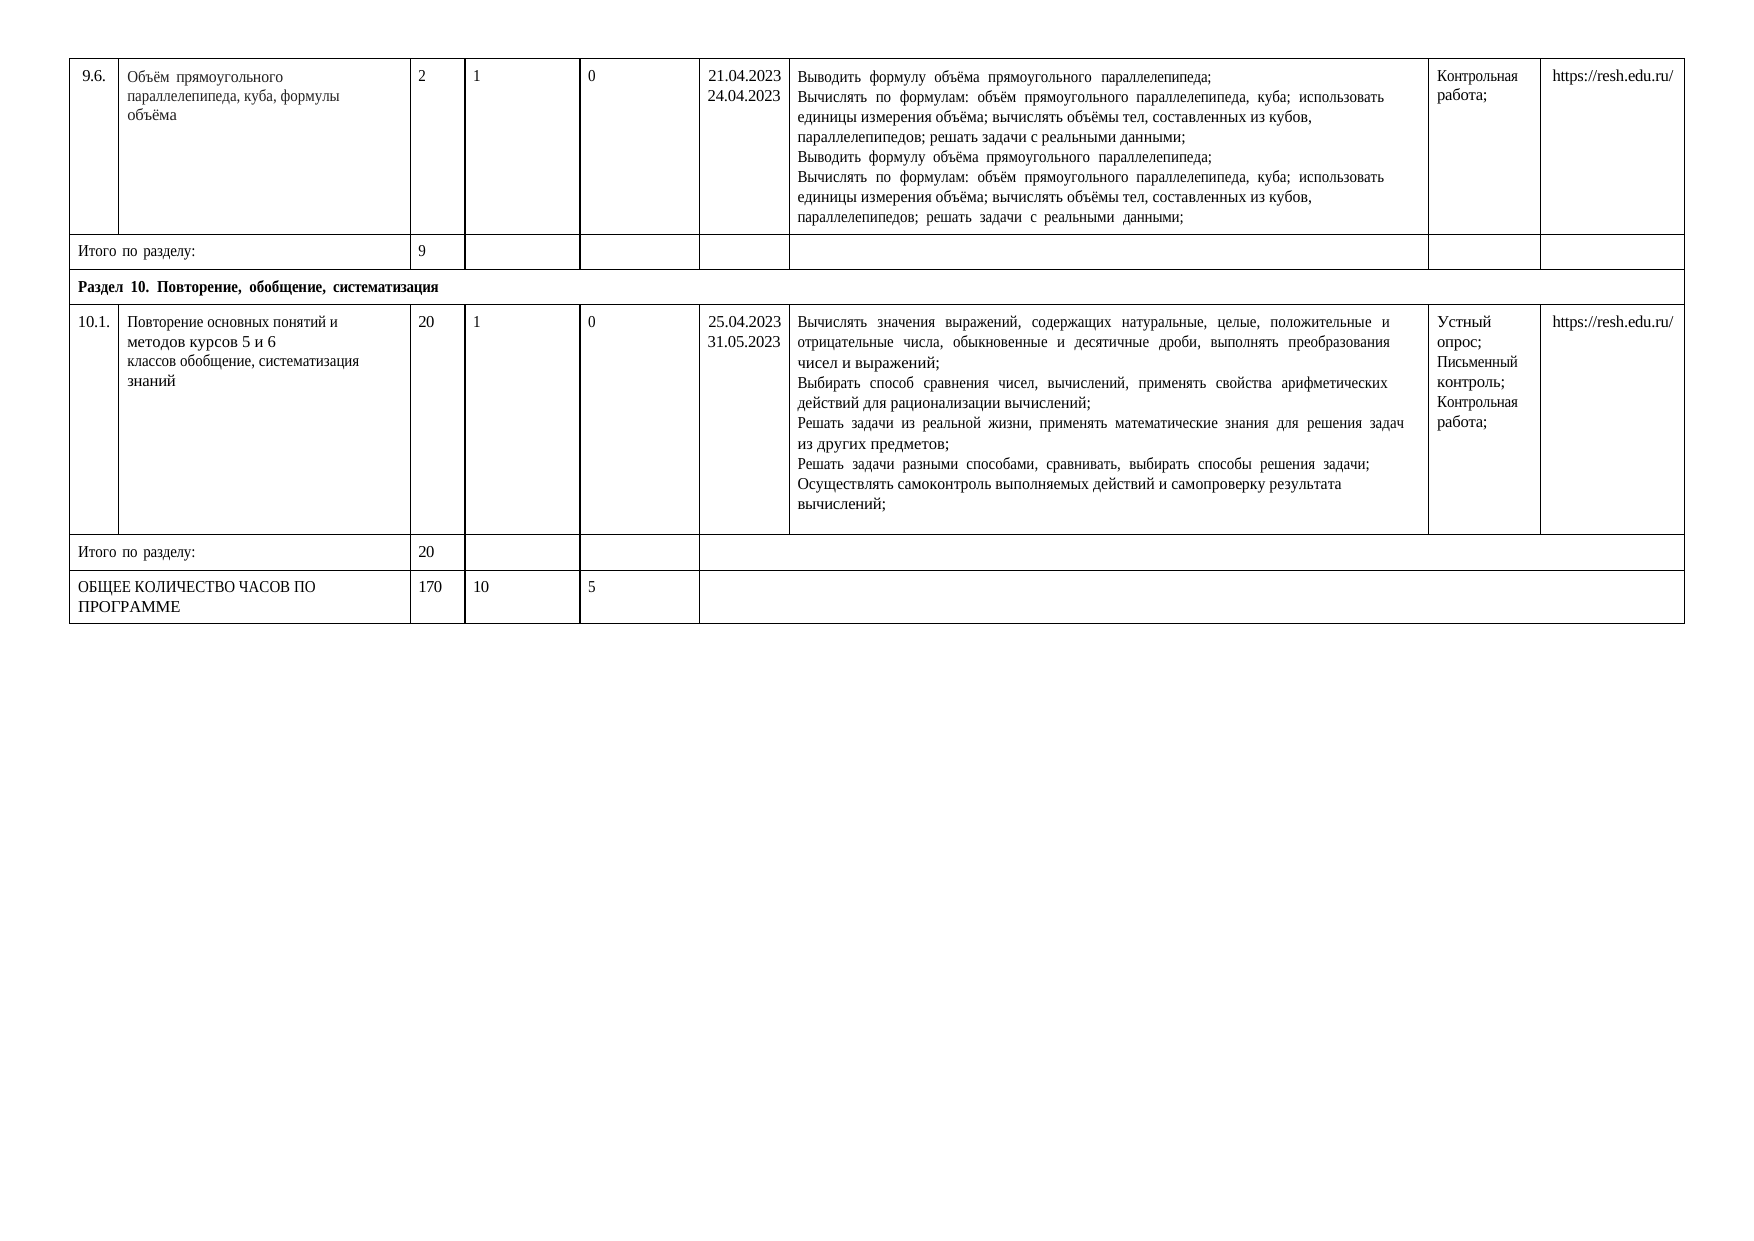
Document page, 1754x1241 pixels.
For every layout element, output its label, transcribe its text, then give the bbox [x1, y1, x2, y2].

table_cell [1429, 235, 1540, 269]
table_cell [790, 235, 1428, 269]
table_cell [581, 235, 699, 269]
table_header 0 [581, 59, 699, 234]
table_header https://resh.edu.ru/ [1541, 59, 1684, 234]
table_header 2 [411, 59, 464, 234]
table_cell 0 [581, 305, 699, 534]
table_cell 1 [466, 305, 579, 534]
table_cell Раздел 10. Повторение, обобщение, систематизация [70, 270, 1684, 304]
table_cell 10 [466, 571, 579, 622]
table_cell Повторение основных понятий и методов курсов 5 и 6 классов обобщение, систематизация знаний [119, 305, 410, 534]
table_cell [700, 235, 789, 269]
table_cell 9 [411, 235, 464, 269]
table_cell 170 [411, 571, 464, 622]
table_cell Устный опрос; Письменный контроль; Контрольная работа; [1429, 305, 1540, 534]
table_header Выводить формулу объёма прямоугольного параллелепипеда; Вычислять по формулам: объём прямоугольного параллелепипеда, куба; использовать единицы измерения объёма; вычислять объёмы тел, составленных из кубов, параллелепипедов; решать задачи с реальными данными; Выводить формулу объёма прямоугольного параллелепипеда; Вычислять по формулам: объём прямоугольного параллелепипеда, куба; использовать единицы измерения объёма; вычислять объёмы тел, составленных из кубов, параллелепипедов; решать задачи с реальными данными; [790, 59, 1428, 234]
table_cell 20 [411, 305, 464, 534]
table_header Контрольная работа; [1429, 59, 1540, 234]
table_cell [700, 535, 1684, 569]
table_cell https://resh.edu.ru/ [1541, 305, 1684, 534]
table_header 21.04.2023 24.04.2023 [700, 59, 789, 234]
table_header Объём прямоугольного параллелепипеда, куба, формулы объёма [119, 59, 410, 234]
table_cell 25.04.2023 31.05.2023 [700, 305, 789, 534]
table_cell Итого по разделу: [70, 235, 410, 269]
table_cell [466, 535, 579, 569]
table_cell [700, 571, 1684, 622]
table_cell ОБЩЕЕ КОЛИЧЕСТВО ЧАСОВ ПО ПРОГРАММЕ [70, 571, 410, 622]
table_cell Итого по разделу: [70, 535, 410, 569]
table_header 1 [466, 59, 579, 234]
table_header 9.6. [70, 59, 118, 234]
table_cell [581, 535, 699, 569]
table_cell 20 [411, 535, 464, 569]
table_cell 5 [581, 571, 699, 622]
table_cell [466, 235, 579, 269]
table_cell [1541, 235, 1684, 269]
table_cell Вычислять значения выражений, содержащих натуральные, целые, положительные и отрицательные числа, обыкновенные и десятичные дроби, выполнять преобразования чисел и выражений; Выбирать способ сравнения чисел, вычислений, применять свойства арифметических действий для рационализации вычислений; Решать задачи из реальной жизни, применять математические знания для решения задач из других предметов; Решать задачи разными способами, сравнивать, выбирать способы решения задачи; Осуществлять самоконтроль выполняемых действий и самопроверку результата вычислений; [790, 305, 1428, 534]
table_cell 10.1. [70, 305, 118, 534]
